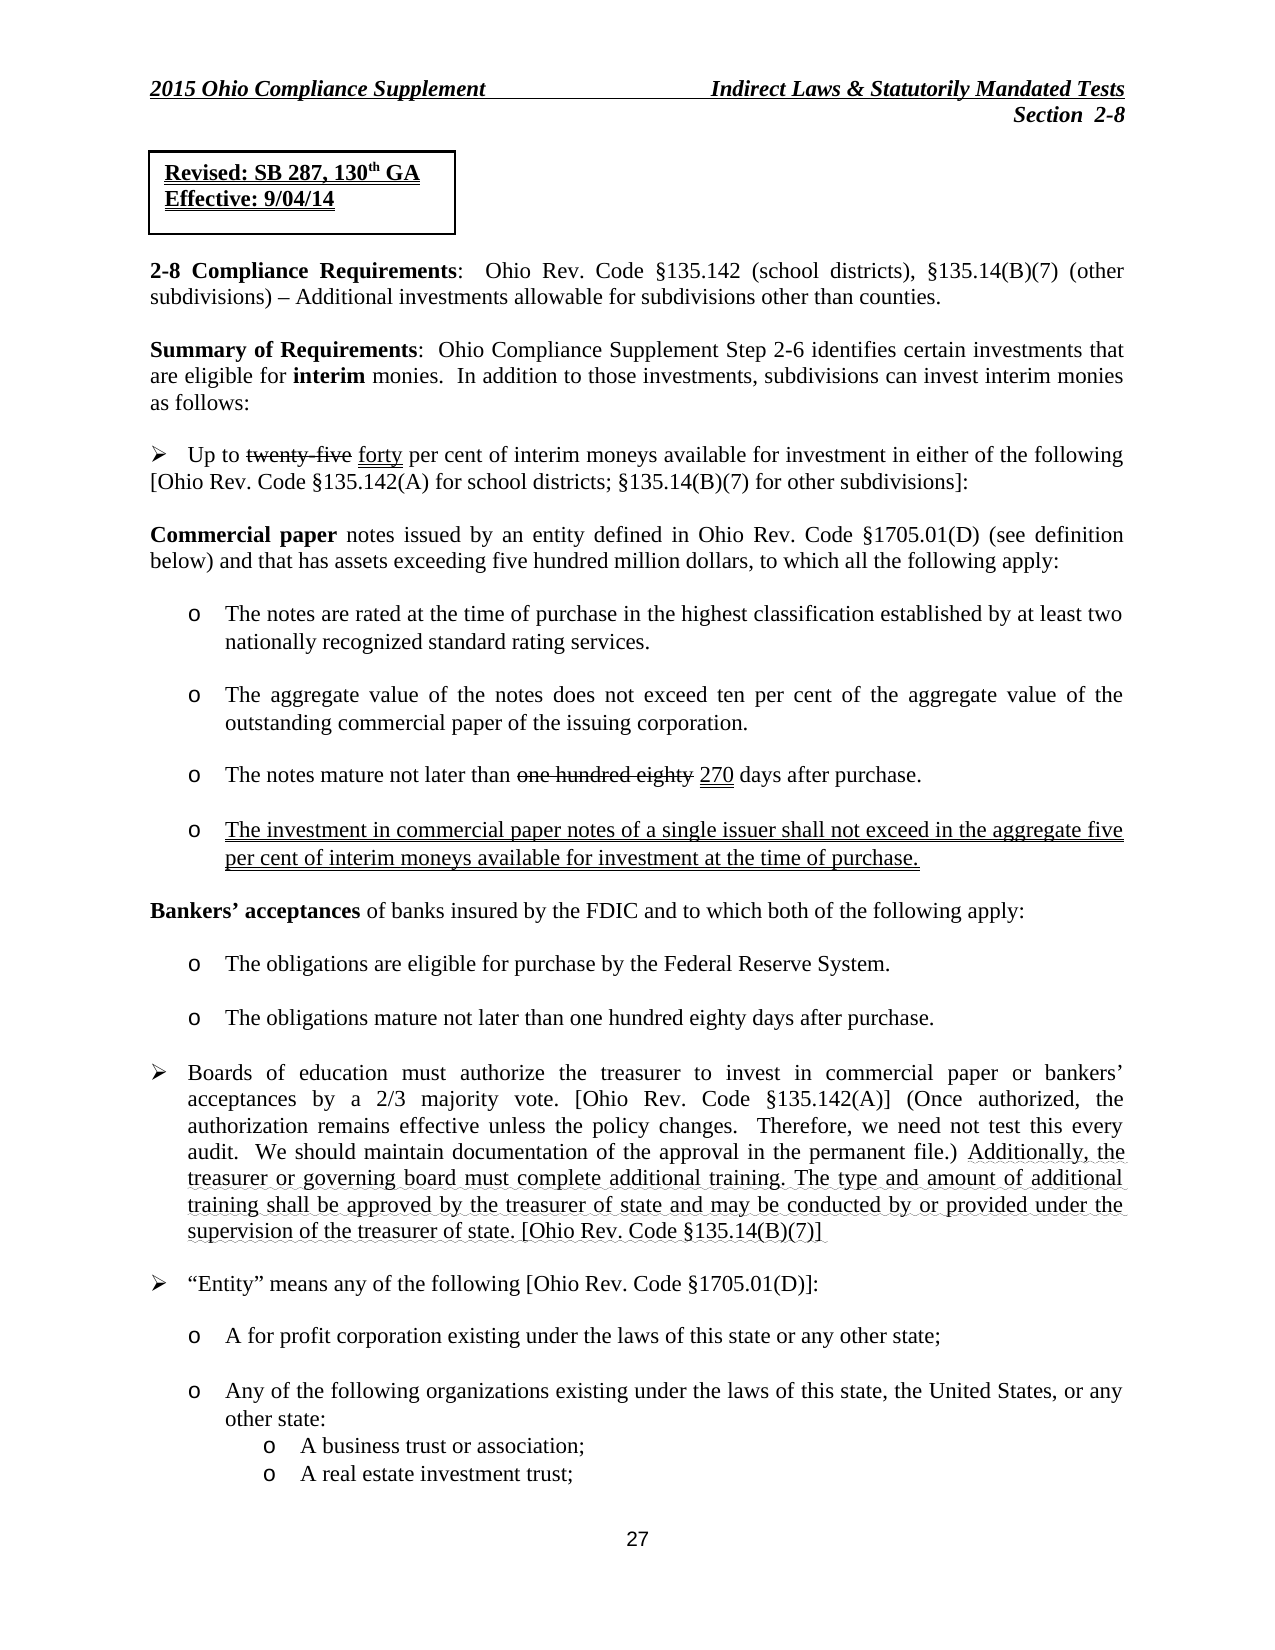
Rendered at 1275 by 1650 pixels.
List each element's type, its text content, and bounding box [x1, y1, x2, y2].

list The obligations are eligible for purchase by the Federal Reserve System. [187, 950, 1125, 978]
list Any of the following organizations existing under the laws of this state, the , or any other state: [187, 1377, 1125, 1432]
text 2-8 Compliance Requirements: Ohio Rev. Code §135.142 (school districts), §135.14(B)(7) (other subdivisions) – Additional investments allowable for subdivisions other than counties. [150, 257, 1125, 310]
text Commercial paper notes issued by an entity defined in Ohio Rev. Code §1705.01(D) (see definition below) and that has assets exceeding five hundred million dollars, to which all the following apply: [150, 521, 1125, 573]
list The notes are rated at the time of purchase in the highest classification established by at least two nationally recognized standard rating services. [187, 600, 1125, 654]
list A for profit corporation existing under the laws of this state or any other state; [187, 1322, 1125, 1351]
list “Entity” means any of the following [Ohio Rev. Code §1705.01(D)]: [150, 1270, 1125, 1296]
list The aggregate value of the notes does not exceed ten per cent of the aggregate value of the outstanding commercial paper of the issuing corporation. [187, 681, 1125, 735]
list The notes mature not later than one hundred eighty 270 days after purchase. [187, 762, 1125, 790]
list A business trust or association; [262, 1432, 1125, 1460]
list A real estate investment trust; [262, 1460, 1125, 1488]
list The obligations mature not later than one hundred eighty days after purchase. [187, 1004, 1125, 1033]
text Bankers’ acceptances of banks insured by the FDIC and to which both of the following apply: [150, 897, 1125, 923]
list Boards of education must authorize the treasurer to invest in commercial paper or bankers’ acceptances by a 2/3 majority vote. [Ohio Rev. Code §135.142(A)] (Once authorized, the authorization remains effective unless the policy changes. Therefore, we need not test this every audit. We should maintain documentation of the approval in the permanent file.) Additionally, the treasurer or governing board must complete additional training. The type and amount of additional training shall be approved by the treasurer of state and may be conducted by or provided under the supervision of the treasurer of state. [Ohio Rev. Code §135.14(B)(7)] [150, 1059, 1125, 1243]
text Summary of Requirements: Ohio Compliance Supplement Step 2-6 identifies certain investments that are eligible for interim monies. In addition to those investments, subdivisions can invest interim monies as follows: [150, 336, 1125, 415]
list The investment in commercial paper notes of a single issuer shall not exceed in the aggregate five per cent of interim moneys available for investment at the time of purchase. [187, 816, 1125, 871]
list Up to twenty-five forty per cent of interim moneys available for investment in either of the following [Ohio Rev. Code §135.142(A) for school districts; §135.14(B)(7) for other subdivisions]: [150, 442, 1125, 494]
